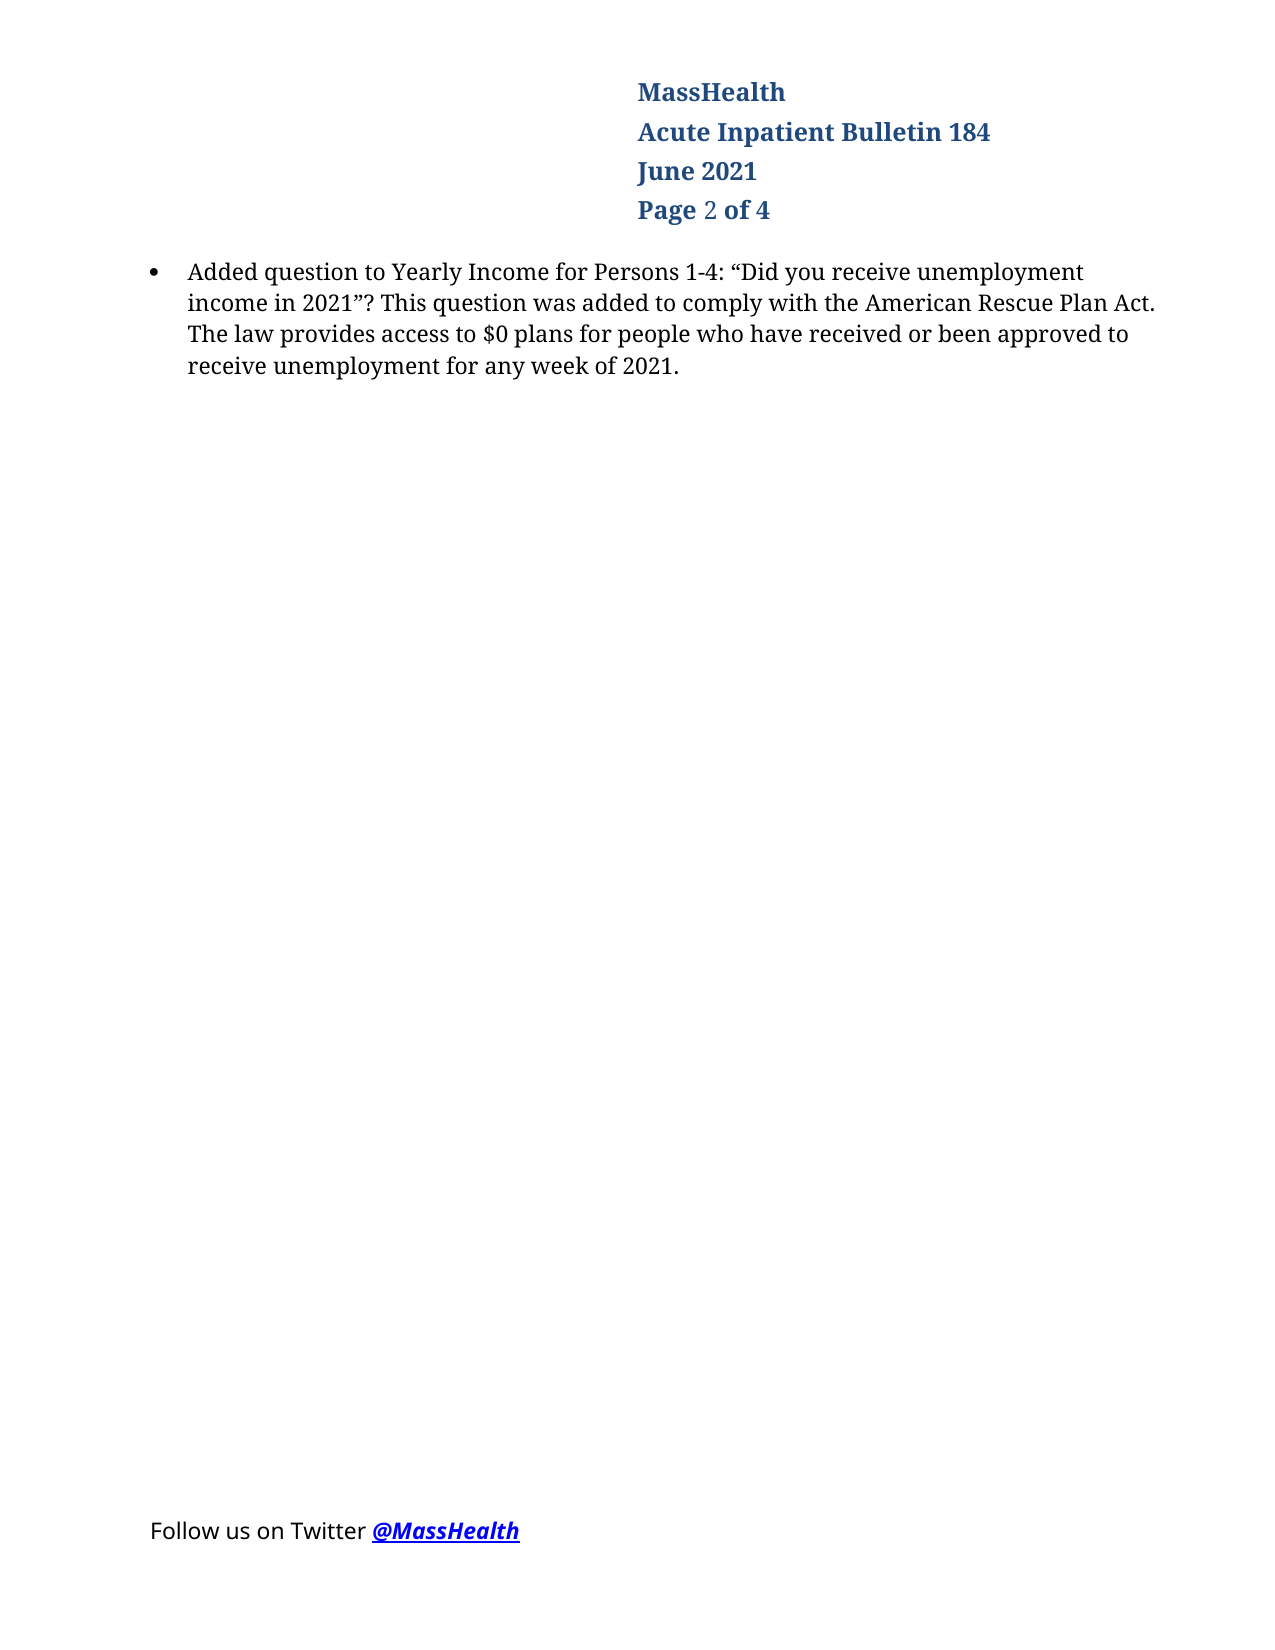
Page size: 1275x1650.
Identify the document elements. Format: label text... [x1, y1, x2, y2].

list Removed question 20—“Is your income steady from month to month?”—for Persons 1-4 to align with the online application [150, 256, 1162, 323]
list Added question to Yearly Income for Persons 1-4: “Did you receive unemployment income in 2021”? This question was added to comply with the American Rescue Plan Act. The law provides access to $0 plans for people who have received or been approved to receive unemployment for any week of 2021. [150, 328, 1162, 453]
